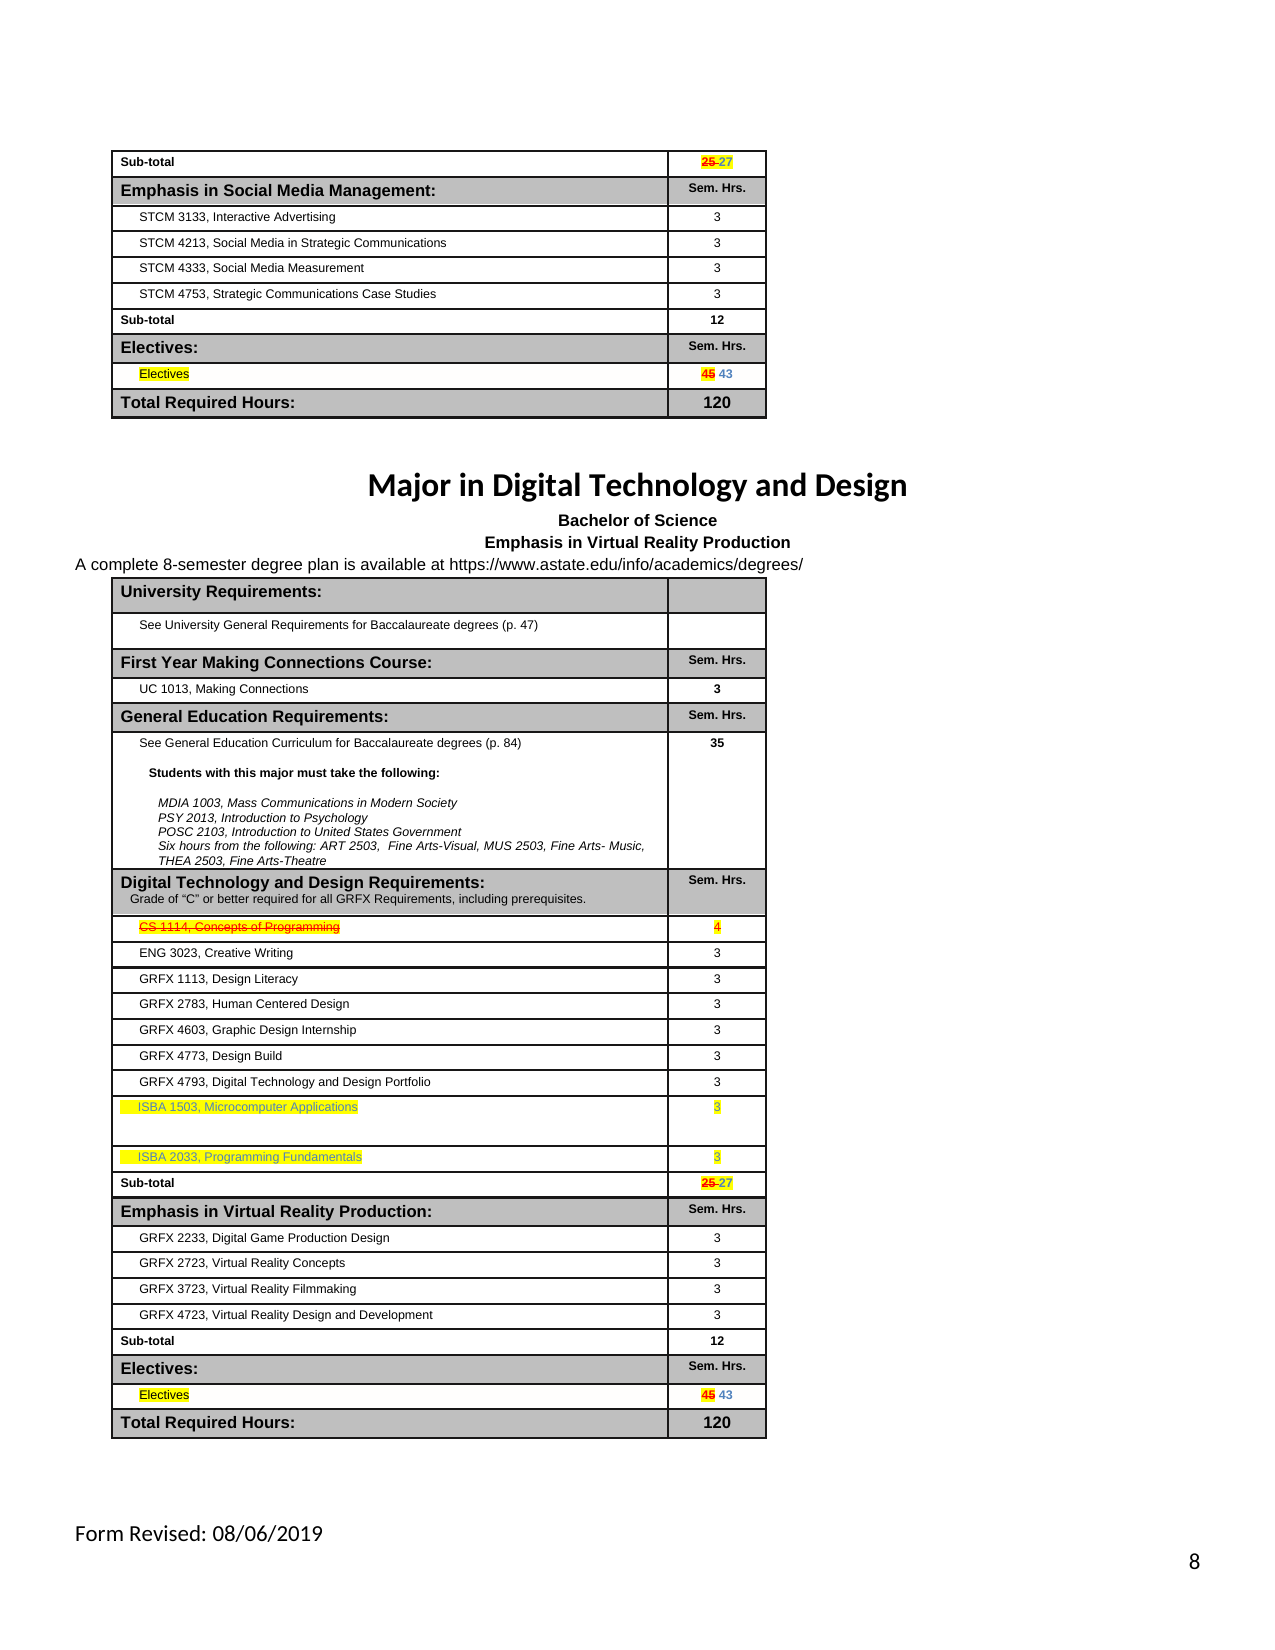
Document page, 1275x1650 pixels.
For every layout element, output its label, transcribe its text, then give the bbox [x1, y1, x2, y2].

table_cell Sem. Hrs. [669, 335, 765, 362]
table_cell Sem. Hrs. [669, 870, 765, 914]
table_cell GRFX 2723, Virtual Reality Concepts [113, 1253, 667, 1277]
table_cell Sub-total [113, 152, 667, 176]
text Bachelor of Science [75, 511, 1200, 530]
table_cell Sub-total [113, 310, 667, 333]
table_cell 4 [669, 917, 765, 941]
table_cell 3 [669, 969, 765, 992]
table_cell Emphasis in Virtual Reality Production: [113, 1199, 667, 1225]
table_cell 3 [669, 1147, 765, 1171]
table_cell 3 [669, 1279, 765, 1302]
table_cell 3 [669, 1071, 765, 1095]
table_cell GRFX 3723, Virtual Reality Filmmaking [113, 1279, 667, 1302]
table_cell 25 27 [669, 1173, 765, 1196]
table_cell Electives: [113, 1356, 667, 1383]
table_cell Total Required Hours: [113, 390, 667, 416]
table_cell Electives [113, 1385, 667, 1408]
table_cell UC 1013, Making Connections [113, 679, 667, 702]
table_cell Digital Technology and Design Requirements: Grade of “C” or better required for all GRFX Requirements, including prerequisites. [113, 870, 667, 914]
text A complete 8-semester degree plan is available at https://www.astate.edu/info/academics/degrees/ [75, 555, 1200, 574]
table_cell 3 [669, 284, 765, 307]
table_cell 45 43 [669, 1385, 765, 1408]
table_cell STCM 4213, Social Media in Strategic Communications [113, 232, 667, 256]
table_cell First Year Making Connections Course: [113, 650, 667, 677]
table_cell 3 [669, 232, 765, 256]
table_cell 25 27 [669, 152, 765, 176]
table_cell General Education Requirements: [113, 704, 667, 731]
table_cell 3 [669, 1253, 765, 1277]
table_cell STCM 4333, Social Media Measurement [113, 258, 667, 282]
table_cell See General Education Curriculum for Baccalaureate degrees (p. 84) Students with this major must take the following: MDIA 1003, Mass Communications in Modern Society PSY 2013, Introduction to Psychology POSC 2103, Introduction to United States Government Six hours from the following: ART 2503, Fine Arts-Visual, MUS 2503, Fine Arts- Music, THEA 2503, Fine Arts-Theatre [113, 733, 667, 868]
table_cell Sem. Hrs. [669, 1356, 765, 1383]
table_cell [669, 614, 765, 648]
table_cell See University General Requirements for Baccalaureate degrees (p. 47) [113, 614, 667, 648]
table_cell GRFX 2233, Digital Game Production Design [113, 1227, 667, 1251]
table_cell 3 [669, 943, 765, 966]
table_cell ISBA 2033, Programming Fundamentals [113, 1147, 667, 1171]
table_cell 45 43 [669, 364, 765, 388]
table_cell GRFX 4773, Design Build [113, 1046, 667, 1069]
table_cell Total Required Hours: [113, 1410, 667, 1437]
table_cell Emphasis in Social Media Management: [113, 178, 667, 204]
table_cell Electives: [113, 335, 667, 362]
table_header University Requirements: [113, 579, 667, 612]
table_cell 3 [669, 1020, 765, 1044]
table_cell 12 [669, 310, 765, 333]
table_cell 3 [669, 1097, 765, 1145]
table_cell Sub-total [113, 1330, 667, 1354]
table_cell GRFX 4603, Graphic Design Internship [113, 1020, 667, 1044]
table_cell Sem. Hrs. [669, 704, 765, 731]
table_cell GRFX 4723, Virtual Reality Design and Development [113, 1305, 667, 1328]
table_cell 3 [669, 207, 765, 230]
table_cell GRFX 2783, Human Centered Design [113, 994, 667, 1018]
table_cell STCM 3133, Interactive Advertising [113, 207, 667, 230]
table_cell Electives [113, 364, 667, 388]
table_cell 35 [669, 733, 765, 868]
table_cell 3 [669, 258, 765, 282]
table_cell Sem. Hrs. [669, 1199, 765, 1225]
table_cell STCM 4753, Strategic Communications Case Studies [113, 284, 667, 307]
table_cell CS 1114, Concepts of Programming [113, 917, 667, 941]
table_cell 12 [669, 1330, 765, 1354]
text Major in Digital Technology and Design [75, 464, 1200, 505]
table_cell Sem. Hrs. [669, 178, 765, 204]
table_cell 120 [669, 1410, 765, 1437]
table_cell 3 [669, 994, 765, 1018]
text Emphasis in Virtual Reality Production [75, 533, 1200, 552]
table_cell GRFX 4793, Digital Technology and Design Portfolio [113, 1071, 667, 1095]
table_cell 3 [669, 1046, 765, 1069]
table_cell 3 [669, 679, 765, 702]
table_cell Sub-total [113, 1173, 667, 1196]
table_cell ISBA 1503, Microcomputer Applications [113, 1097, 667, 1145]
table_cell 120 [669, 390, 765, 416]
table_cell Sem. Hrs. [669, 650, 765, 677]
table_cell 3 [669, 1305, 765, 1328]
table_cell GRFX 1113, Design Literacy [113, 969, 667, 992]
table_cell 3 [669, 1227, 765, 1251]
table_cell ENG 3023, Creative Writing [113, 943, 667, 966]
table_header [669, 579, 765, 612]
